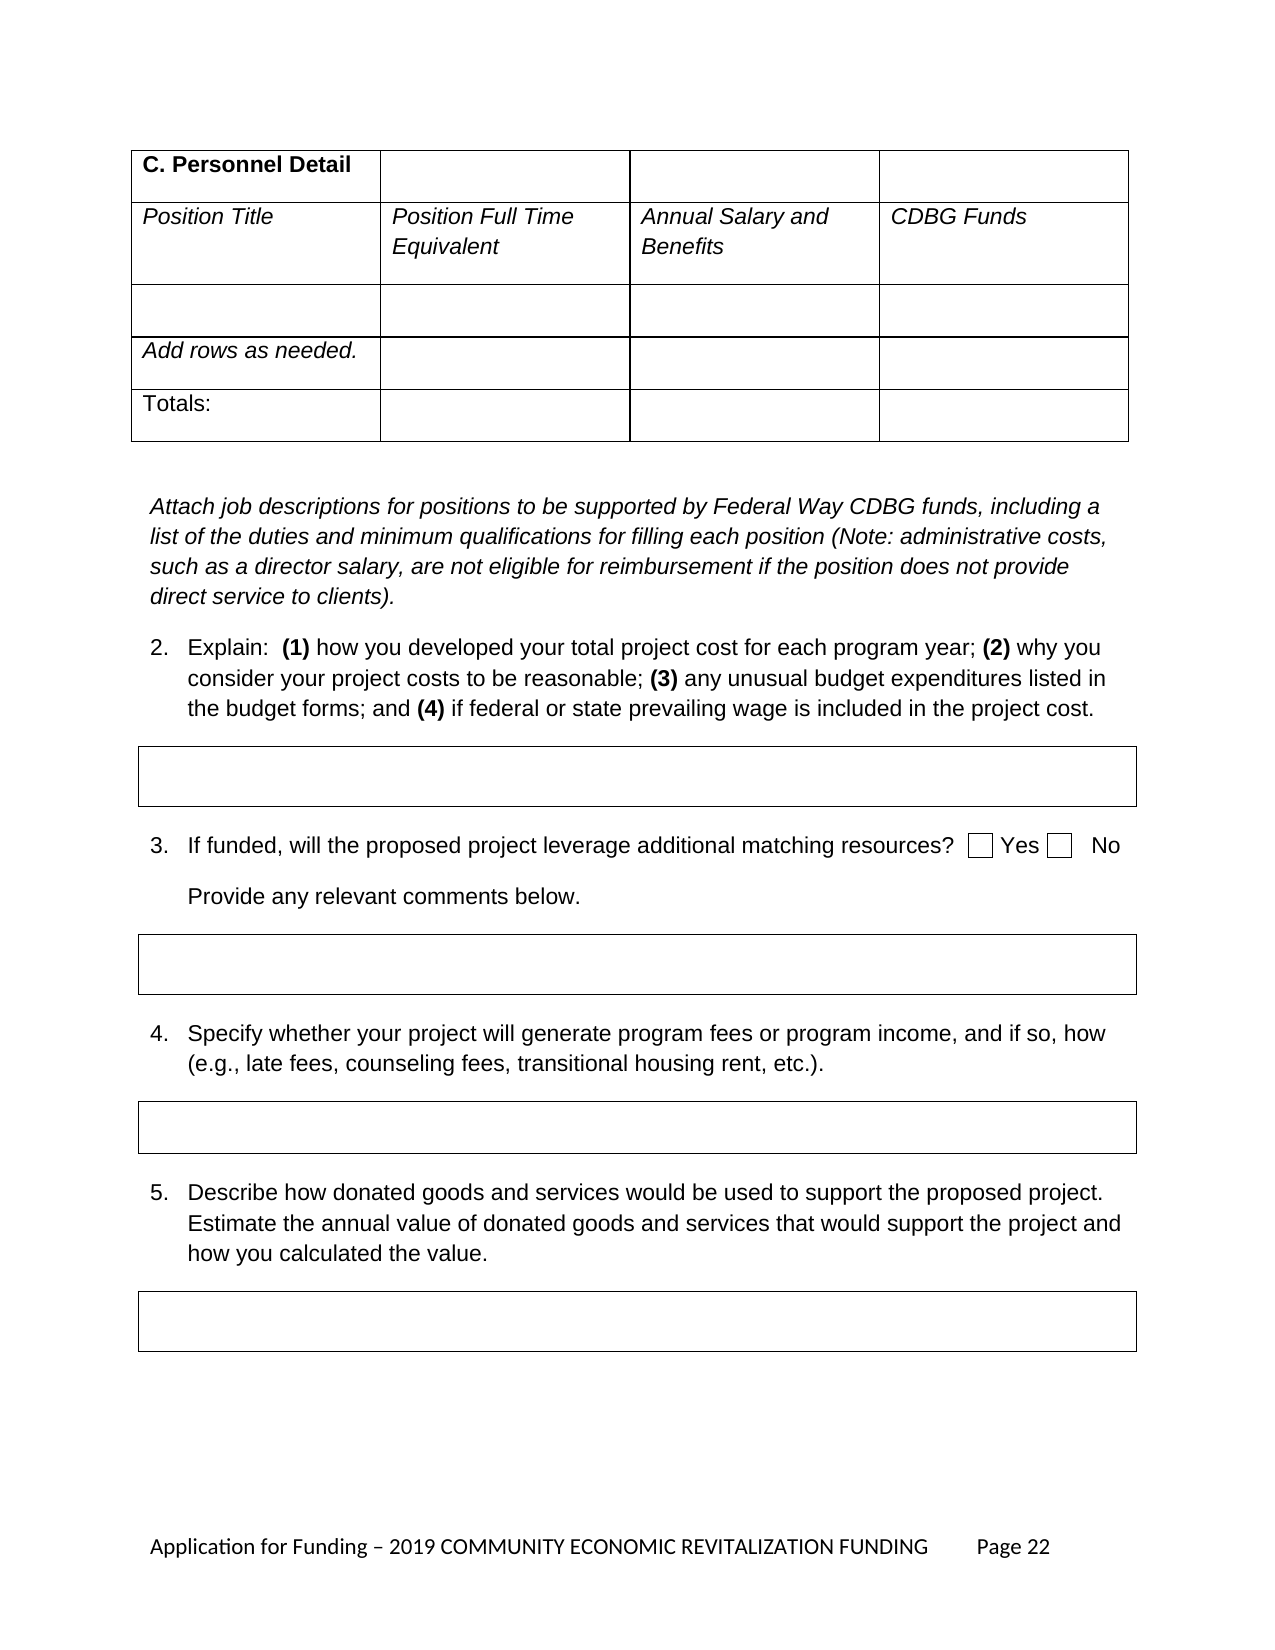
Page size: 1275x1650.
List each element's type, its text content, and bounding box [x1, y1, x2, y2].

table_cell [381, 285, 629, 336]
table_cell Totals: [132, 390, 380, 441]
list If funded, will the proposed project leverage additional matching resources? Yes No [150, 832, 1125, 858]
text Attach job descriptions for positions to be supported by Federal Way CDBG funds, including a list of the duties and minimum qualifications for filling each position (Note: administrative costs, such as a director salary, are not eligible for reimbursement if the position does not provide direct service to clients). [150, 493, 1125, 610]
table_cell [631, 390, 879, 441]
table_header [139, 935, 1136, 994]
table_cell Add rows as needed. [132, 338, 380, 388]
table_cell Position Full Time Equivalent [381, 203, 629, 284]
table_cell [880, 390, 1128, 441]
table_cell C. Personnel Detail [132, 151, 380, 202]
table_cell CDBG Funds [880, 203, 1128, 284]
table_cell [381, 338, 629, 388]
table_header [139, 1292, 1136, 1351]
table_cell [880, 151, 1128, 202]
table_cell [381, 390, 629, 441]
list Describe how donated goods and services would be used to support the proposed project. Estimate the annual value of donated goods and services that would support the project and how you calculated the value. [150, 1179, 1125, 1266]
text Provide any relevant comments below. [187, 883, 1125, 909]
table_cell [880, 338, 1128, 388]
table_header [139, 747, 1136, 806]
table_cell [132, 285, 380, 336]
table_cell Annual Salary and Benefits [631, 203, 879, 284]
list Specify whether your project will generate program fees or program income, and if so, how (e.g., late fees, counseling fees, transitional housing rent, etc.). [150, 1020, 1125, 1077]
table_cell [631, 338, 879, 388]
table_cell [880, 285, 1128, 336]
table_cell Position Title [132, 203, 380, 284]
table_cell [631, 151, 879, 202]
table_cell [631, 285, 879, 336]
table_cell [381, 151, 629, 202]
table_header [139, 1102, 1136, 1153]
list Explain: (1) how you developed your total project cost for each program year; (2) why you consider your project costs to be reasonable; (3) any unusual budget expenditures listed in the budget forms; and (4) if federal or state prevailing wage is included in the project cost. [150, 634, 1125, 721]
